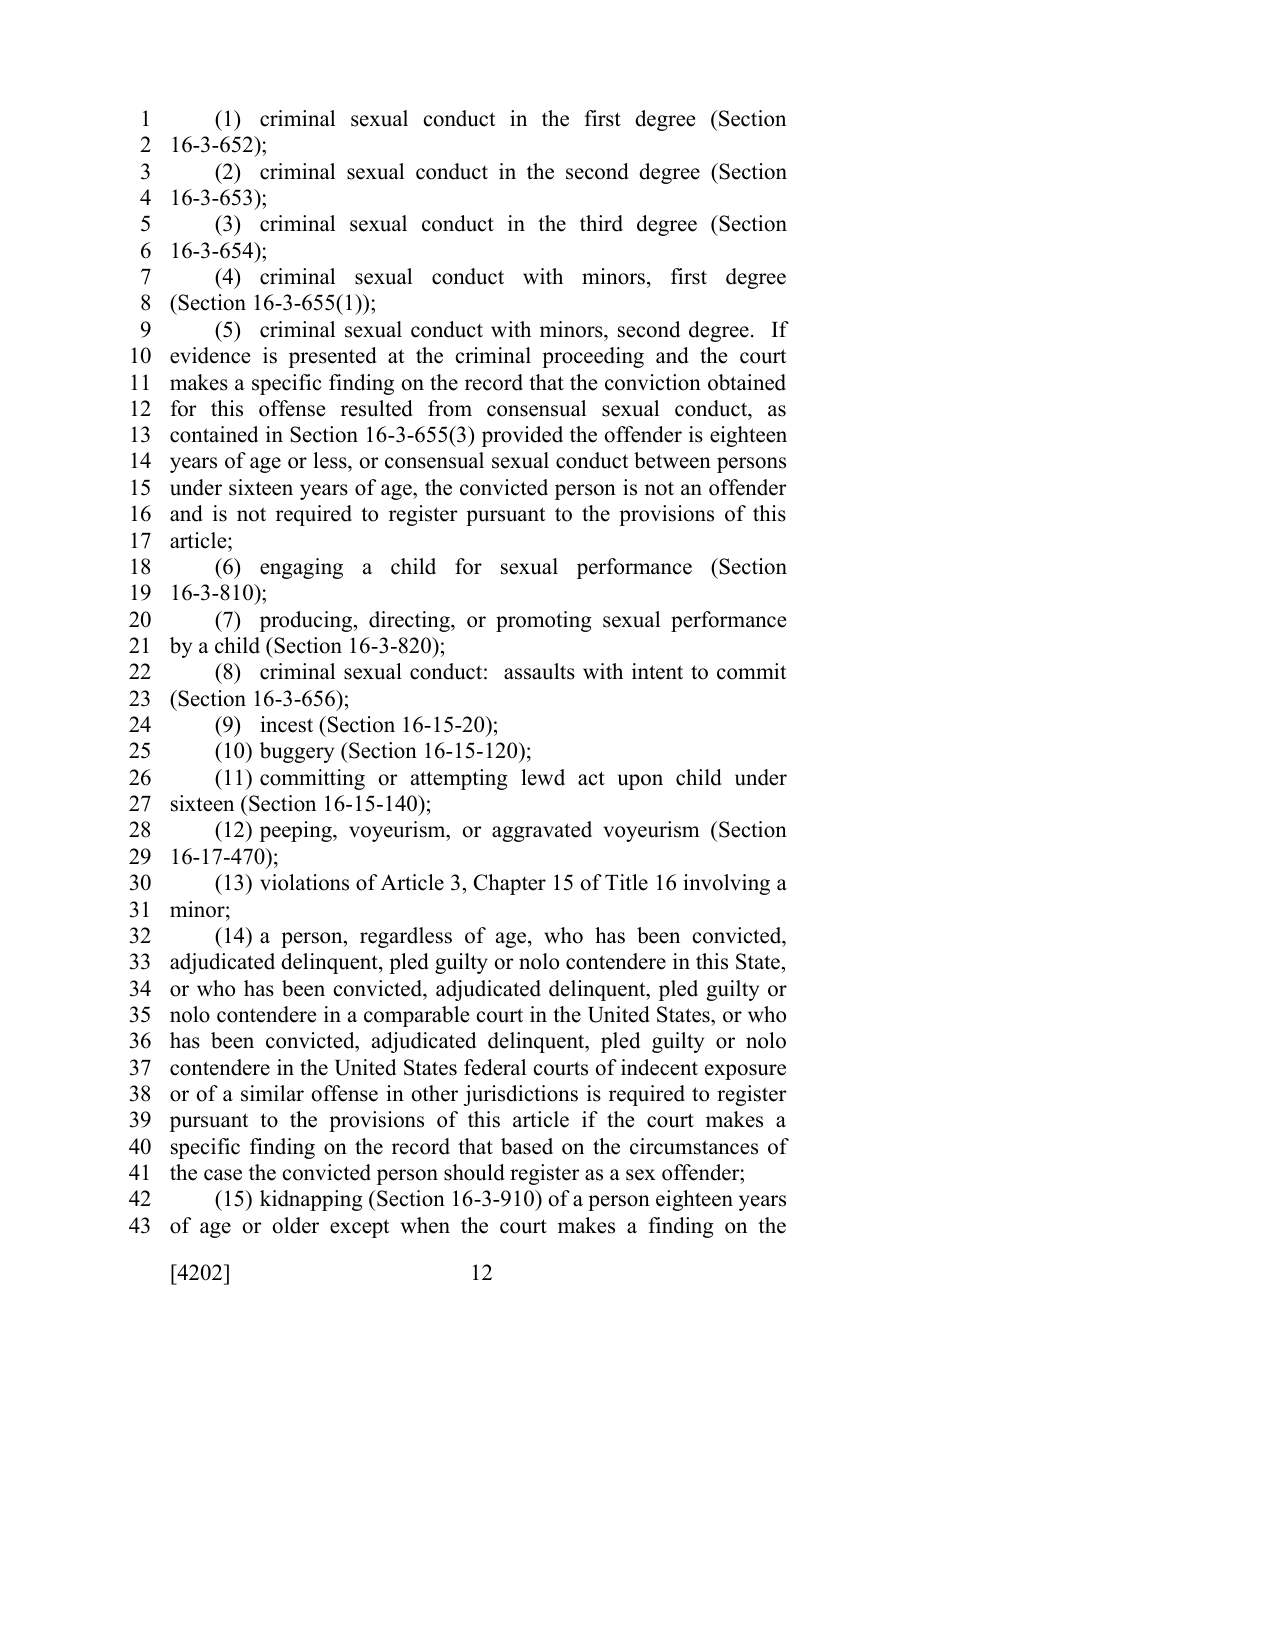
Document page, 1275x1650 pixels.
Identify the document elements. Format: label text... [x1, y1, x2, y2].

text (11) committing or attempting lewd act upon child under sixteen (Section 16-15-140); [169, 764, 787, 817]
text (4) criminal sexual conduct with minors, first degree (Section 16-3-655(1)); [169, 263, 787, 316]
text (6) engaging a child for sexual performance (Section 16-3-810); [169, 553, 787, 606]
text (12) peeping, voyeurism, or aggravated voyeurism (Section 16-17-470); [169, 817, 787, 869]
text (2) criminal sexual conduct in the second degree (Section 16-3-653); [169, 158, 787, 210]
text (14) a person, regardless of age, who has been convicted, adjudicated delinquent, pled guilty or nolo contendere in this State, or who has been convicted, adjudicated delinquent, pled guilty or nolo contendere in a comparable court in the United States, or who has been convicted, adjudicated delinquent, pled guilty or nolo contendere in the United States federal courts of indecent exposure or of a similar offense in other jurisdictions is required to register pursuant to the provisions of this article if the court makes a specific finding on the record that based on the circumstances of the case the convicted person should register as a sex offender; [169, 922, 787, 1186]
text (8) criminal sexual conduct: assaults with intent to commit (Section 16-3-656); [169, 658, 787, 711]
text (7) producing, directing, or promoting sexual performance by a child (Section 16-3-820); [169, 606, 787, 658]
text (3) criminal sexual conduct in the third degree (Section 16-3-654); [169, 210, 787, 263]
text (1) criminal sexual conduct in the first degree (Section 16-3-652); [169, 105, 787, 158]
text (5) criminal sexual conduct with minors, second degree. If evidence is presented at the criminal proceeding and the court makes a specific finding on the record that the conviction obtained for this offense resulted from consensual sexual conduct, as contained in Section 16-3-655(3) provided the offender is eighteen years of age or less, or consensual sexual conduct between persons under sixteen years of age, the convicted person is not an offender and is not required to register pursuant to the provisions of this article; [169, 316, 787, 553]
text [169, 1186, 787, 1238]
text (13) violations of Article 3, Chapter 15 of Title 16 involving a minor; [169, 869, 787, 922]
text (9) incest (Section 16-15-20); [169, 711, 787, 737]
text (10) buggery (Section 16-15-120); [169, 737, 787, 764]
